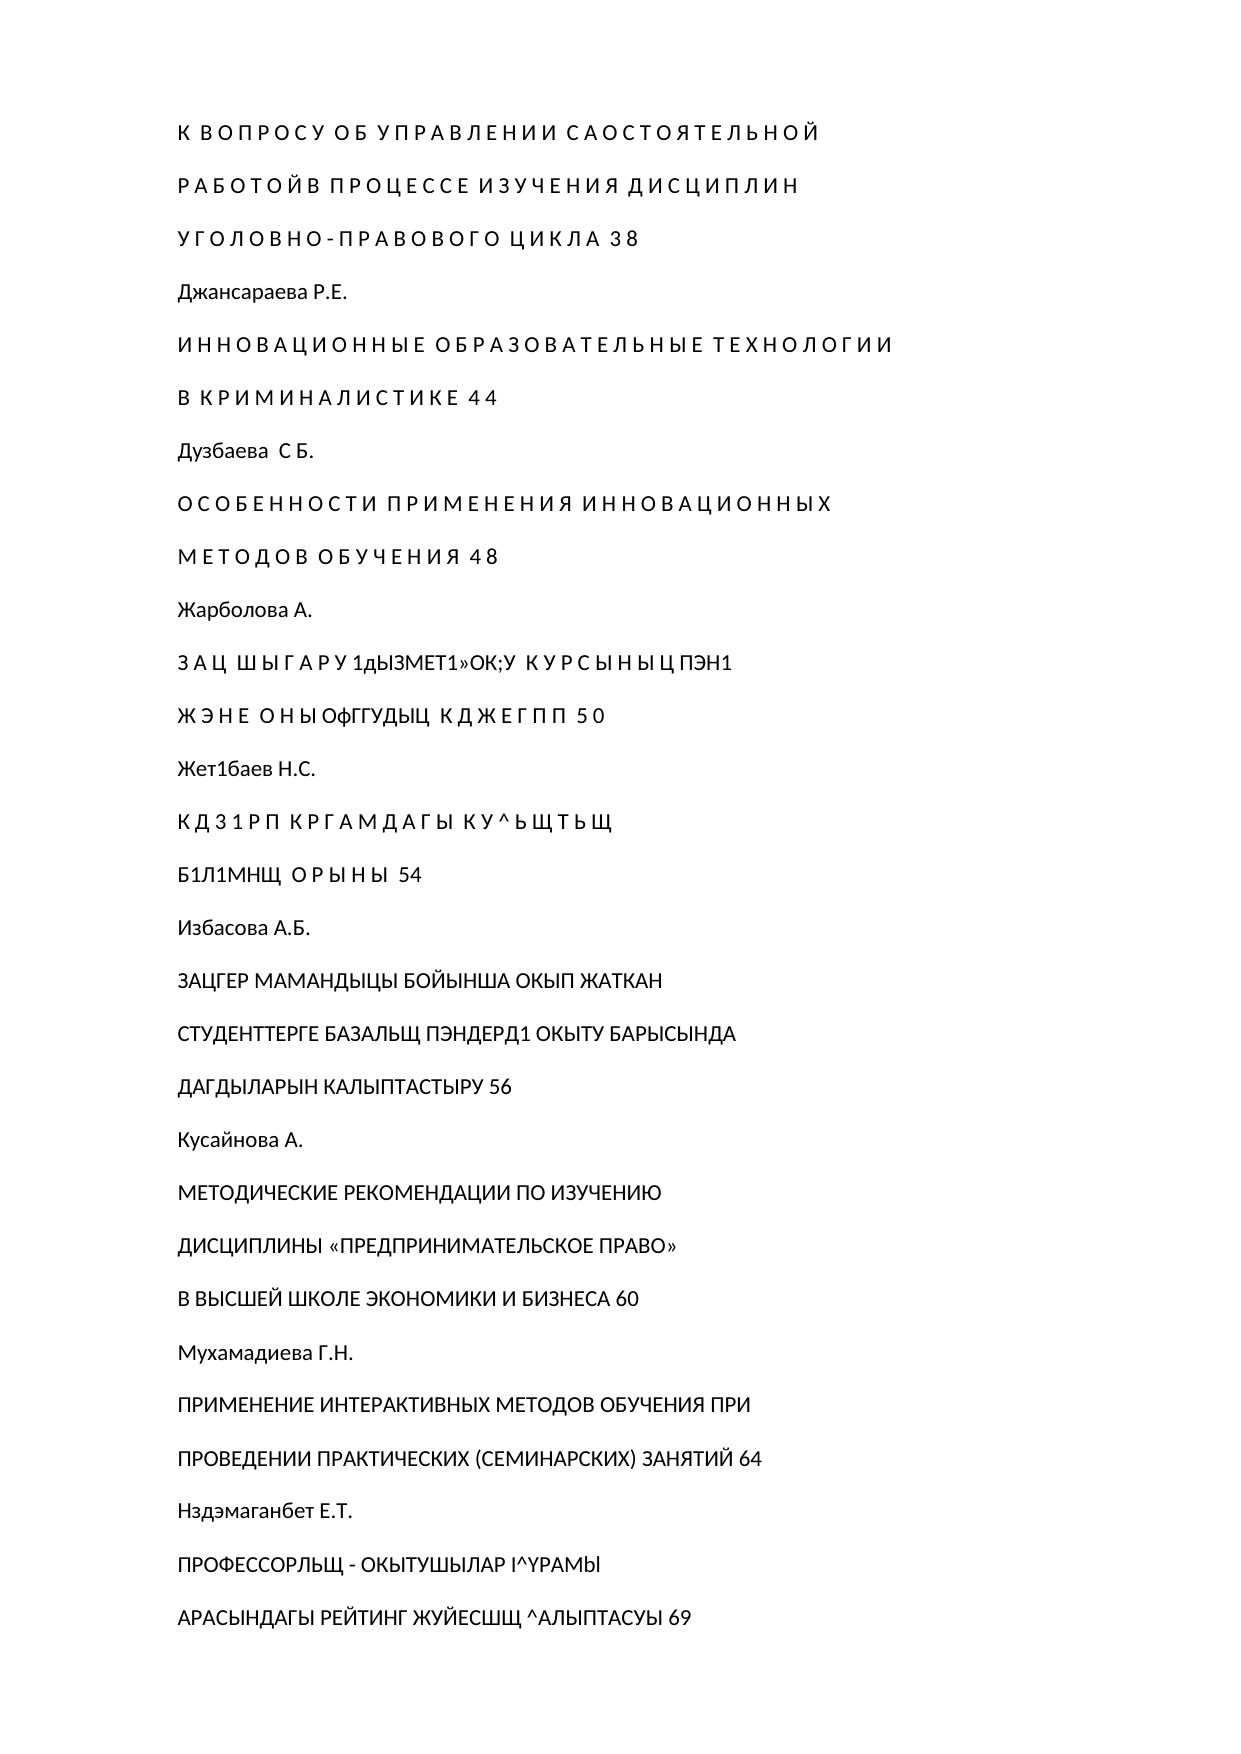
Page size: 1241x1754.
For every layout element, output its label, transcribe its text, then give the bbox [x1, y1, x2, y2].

text Р А Б О Т О Й В П Р О Ц Е С С Е И З У Ч Е Н И Я Д И С Ц И П Л И Н [177, 171, 1152, 199]
text Б1Л1МНЩ О Р Ы Н Ы 54 [177, 860, 1152, 888]
text Нздэмаганбет Е.Т. [177, 1497, 1152, 1525]
text Джансараева Р.Е. [177, 277, 1152, 305]
text МЕТОДИЧЕСКИЕ РЕКОМЕНДАЦИИ ПО ИЗУЧЕНИЮ [177, 1178, 1152, 1207]
text ПРОФЕССОРЛЬЩ - ОКЫТУШЫЛАР I^YPAMbl [177, 1550, 1152, 1578]
text Ж Э Н Е О Н Ы ОфГГУДЫЦ К Д Ж Е Г П П 5 0 [177, 701, 1152, 729]
text К В О П Р О С У О Б У П Р А В Л Е Н И И С А О С Т О Я Т Е Л Ь Н О Й [177, 118, 1152, 146]
text О С О Б Е Н Н О С Т И П Р И М Е Н Е Н И Я И Н Н О В А Ц И О Н Н Ы Х [177, 489, 1152, 517]
text Жет1баев Н.С. [177, 754, 1152, 782]
text ДИСЦИПЛИНЫ «ПРЕДПРИНИМАТЕЛЬСКОЕ ПРАВО» [177, 1232, 1152, 1259]
text АРАСЫНДАГЫ РЕЙТИНГ ЖУЙЕСШЩ ^АЛЫПТАСУЫ 69 [177, 1603, 1152, 1631]
text З А Ц Ш Ы Г А Р У 1дЫЗМЕТ1»ОК;У К У Р С Ы Н Ы Ц ПЭН1 [177, 648, 1152, 676]
text У Г О Л О В Н О - П Р А В О В О Г О Ц И К Л А 3 8 [177, 224, 1152, 252]
text И Н Н О В А Ц И О Н Н Ы Е О Б Р А З О В А Т Е Л Ь Н Ы Е Т Е Х Н О Л О Г И И [177, 330, 1152, 358]
text ПРИМЕНЕНИЕ ИНТЕРАКТИВНЫХ МЕТОДОВ ОБУЧЕНИЯ ПРИ [177, 1391, 1152, 1419]
text К Д 3 1 Р П К Р Г А М Д А Г Ы К У ^ Ь Щ Т Ь Щ [177, 807, 1152, 835]
text ДАГДЫЛАРЫН КАЛЫПТАСТЫРУ 56 [177, 1072, 1152, 1101]
text В ВЫСШЕЙ ШКОЛЕ ЭКОНОМИКИ И БИЗНЕСА 60 [177, 1284, 1152, 1313]
text СТУДЕНТТЕРГЕ БАЗАЛЬЩ ПЭНДЕРД1 ОКЫТУ БАРЫСЫНДА [177, 1019, 1152, 1047]
text Мухамадиева Г.Н. [177, 1338, 1152, 1366]
text ПРОВЕДЕНИИ ПРАКТИЧЕСКИХ (СЕМИНАРСКИХ) ЗАНЯТИЙ 64 [177, 1444, 1152, 1472]
text М Е Т О Д О В О Б У Ч Е Н И Я 4 8 [177, 542, 1152, 570]
text Кусайнова А. [177, 1126, 1152, 1153]
text Жарболова А. [177, 595, 1152, 623]
text ЗАЦГЕР МАМАНДЫЦЫ БОЙЫНША ОКЫП ЖАТКАН [177, 966, 1152, 994]
text В К Р И М И Н А Л И С Т И К Е 4 4 [177, 383, 1152, 411]
text Избасова А.Б. [177, 913, 1152, 941]
text Дузбаева С Б. [177, 436, 1152, 464]
